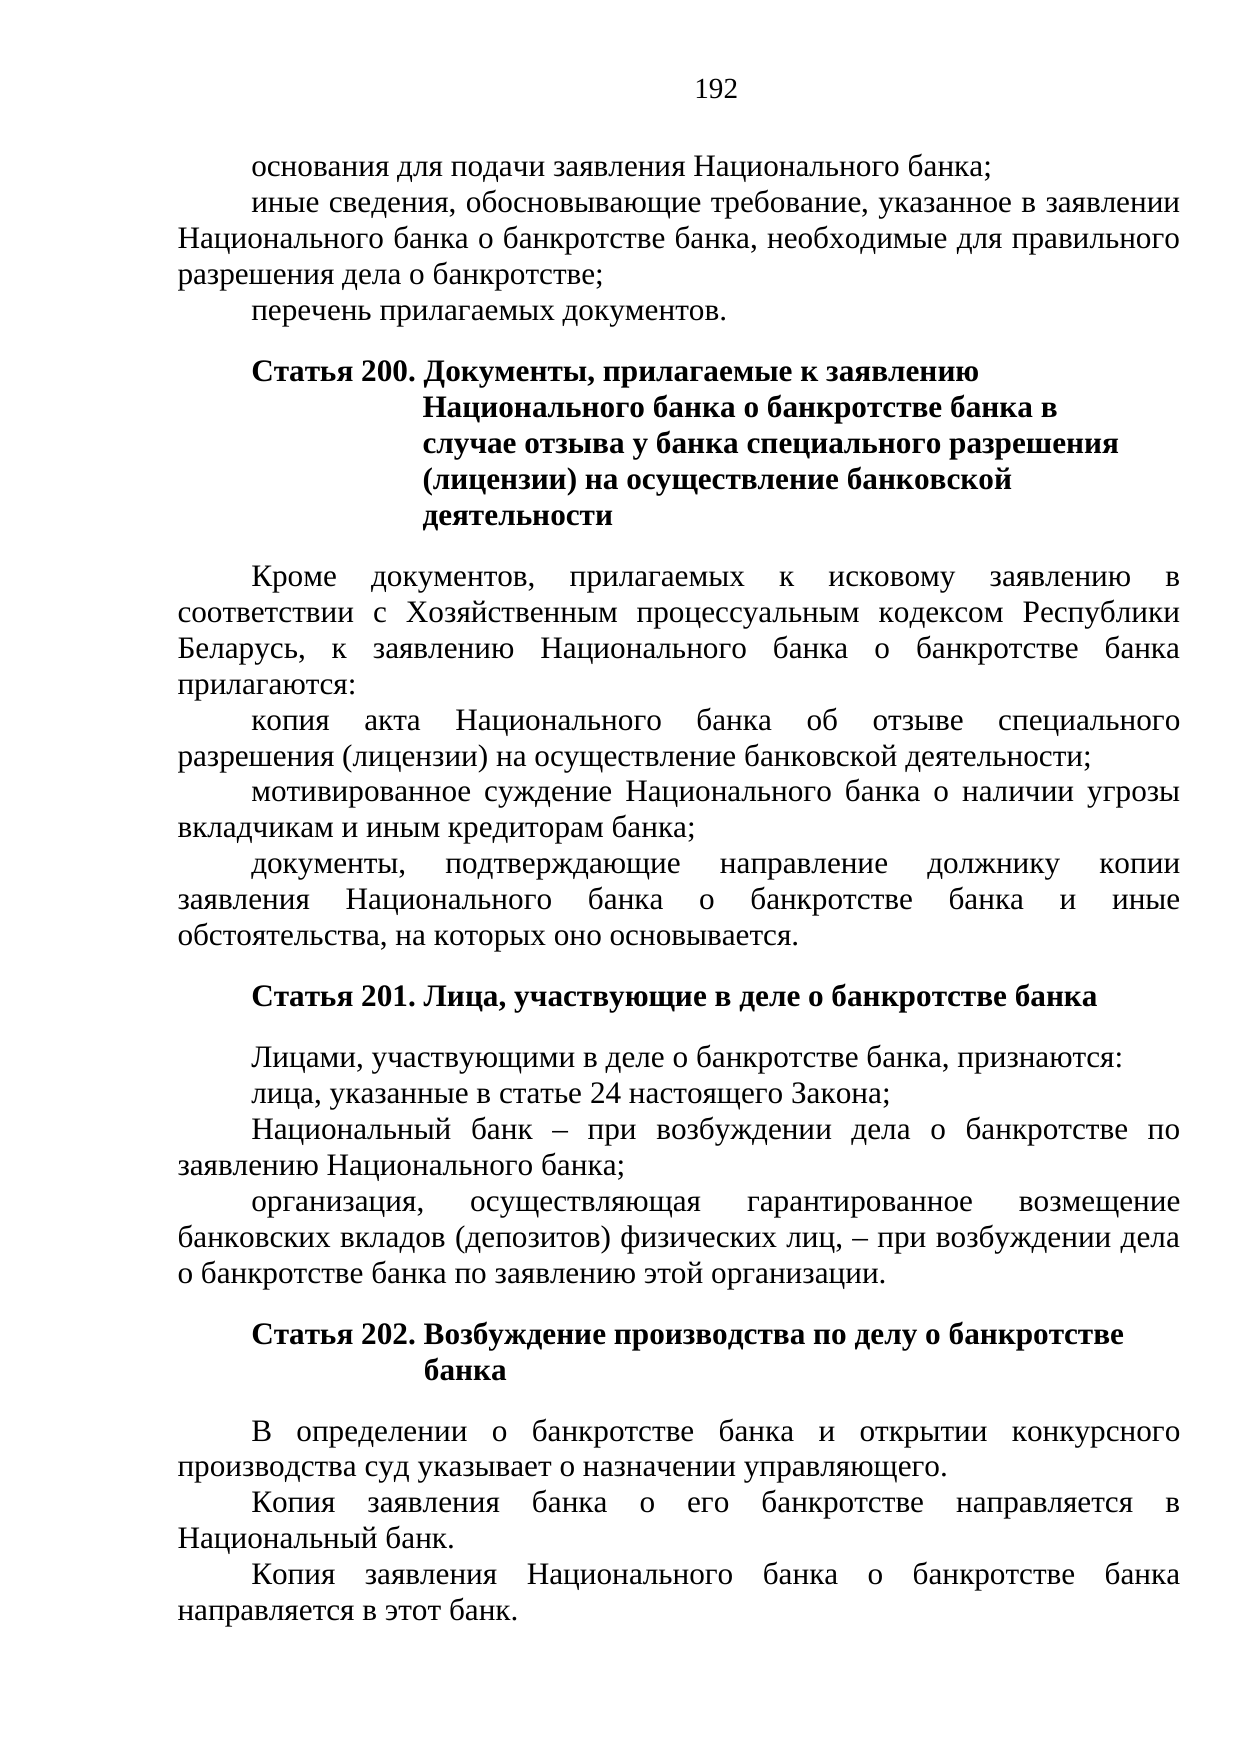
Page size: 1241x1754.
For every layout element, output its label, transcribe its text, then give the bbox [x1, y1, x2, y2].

text основания для подачи заявления Национального банка; [177, 148, 1181, 184]
text документы, подтверждающие направление должнику копии заявления Национального банка о банкротстве банка и иные обстоятельства, на которых оно основывается. [177, 844, 1181, 952]
text лица, указанные в статье 24 настоящего Закона; [177, 1074, 1181, 1110]
text Статья 202. Возбуждение производства по делу о банкротстве банка [251, 1315, 1154, 1387]
text Статья 200. Документы, прилагаемые к заявлению Национального банка о банкротстве банка в случае отзыва у банка специального разрешения (лицензии) на осуществление банковской деятельности [251, 352, 1154, 532]
text организация, осуществляющая гарантированное возмещение банковских вкладов (депозитов) физических лиц, – при возбуждении дела о банкротстве банка по заявлению этой организации. [177, 1182, 1181, 1290]
text В определении о банкротстве банка и открытии конкурсного производства суд указывает о назначении управляющего. [177, 1412, 1181, 1484]
text Статья 201. Лица, участвующие в деле о банкротстве банка [251, 977, 1154, 1013]
text Национальный банк – при возбуждении дела о банкротстве по заявлению Национального банка; [177, 1110, 1181, 1182]
text перечень прилагаемых документов. [177, 291, 1181, 327]
text мотивированное суждение Национального банка о наличии угрозы вкладчикам и иным кредиторам банка; [177, 773, 1181, 844]
text Кроме документов, прилагаемых к исковому заявлению в соответствии с Хозяйственным процессуальным кодексом Республики Беларусь, к заявлению Национального банка о банкротстве банка прилагаются: [177, 557, 1181, 701]
text Копия заявления Национального банка о банкротстве банка направляется в этот банк. [177, 1556, 1181, 1627]
text иные сведения, обосновывающие требование, указанное в заявлении Национального банка о банкротстве банка, необходимые для правильного разрешения дела о банкротстве; [177, 184, 1181, 291]
text Копия заявления банка о его банкротстве направляется в Национальный банк. [177, 1484, 1181, 1556]
text копия акта Национального банка об отзыве специального разрешения (лицензии) на осуществление банковской деятельности; [177, 701, 1181, 773]
text Лицами, участвующими в деле о банкротстве банка, признаются: [177, 1038, 1181, 1074]
